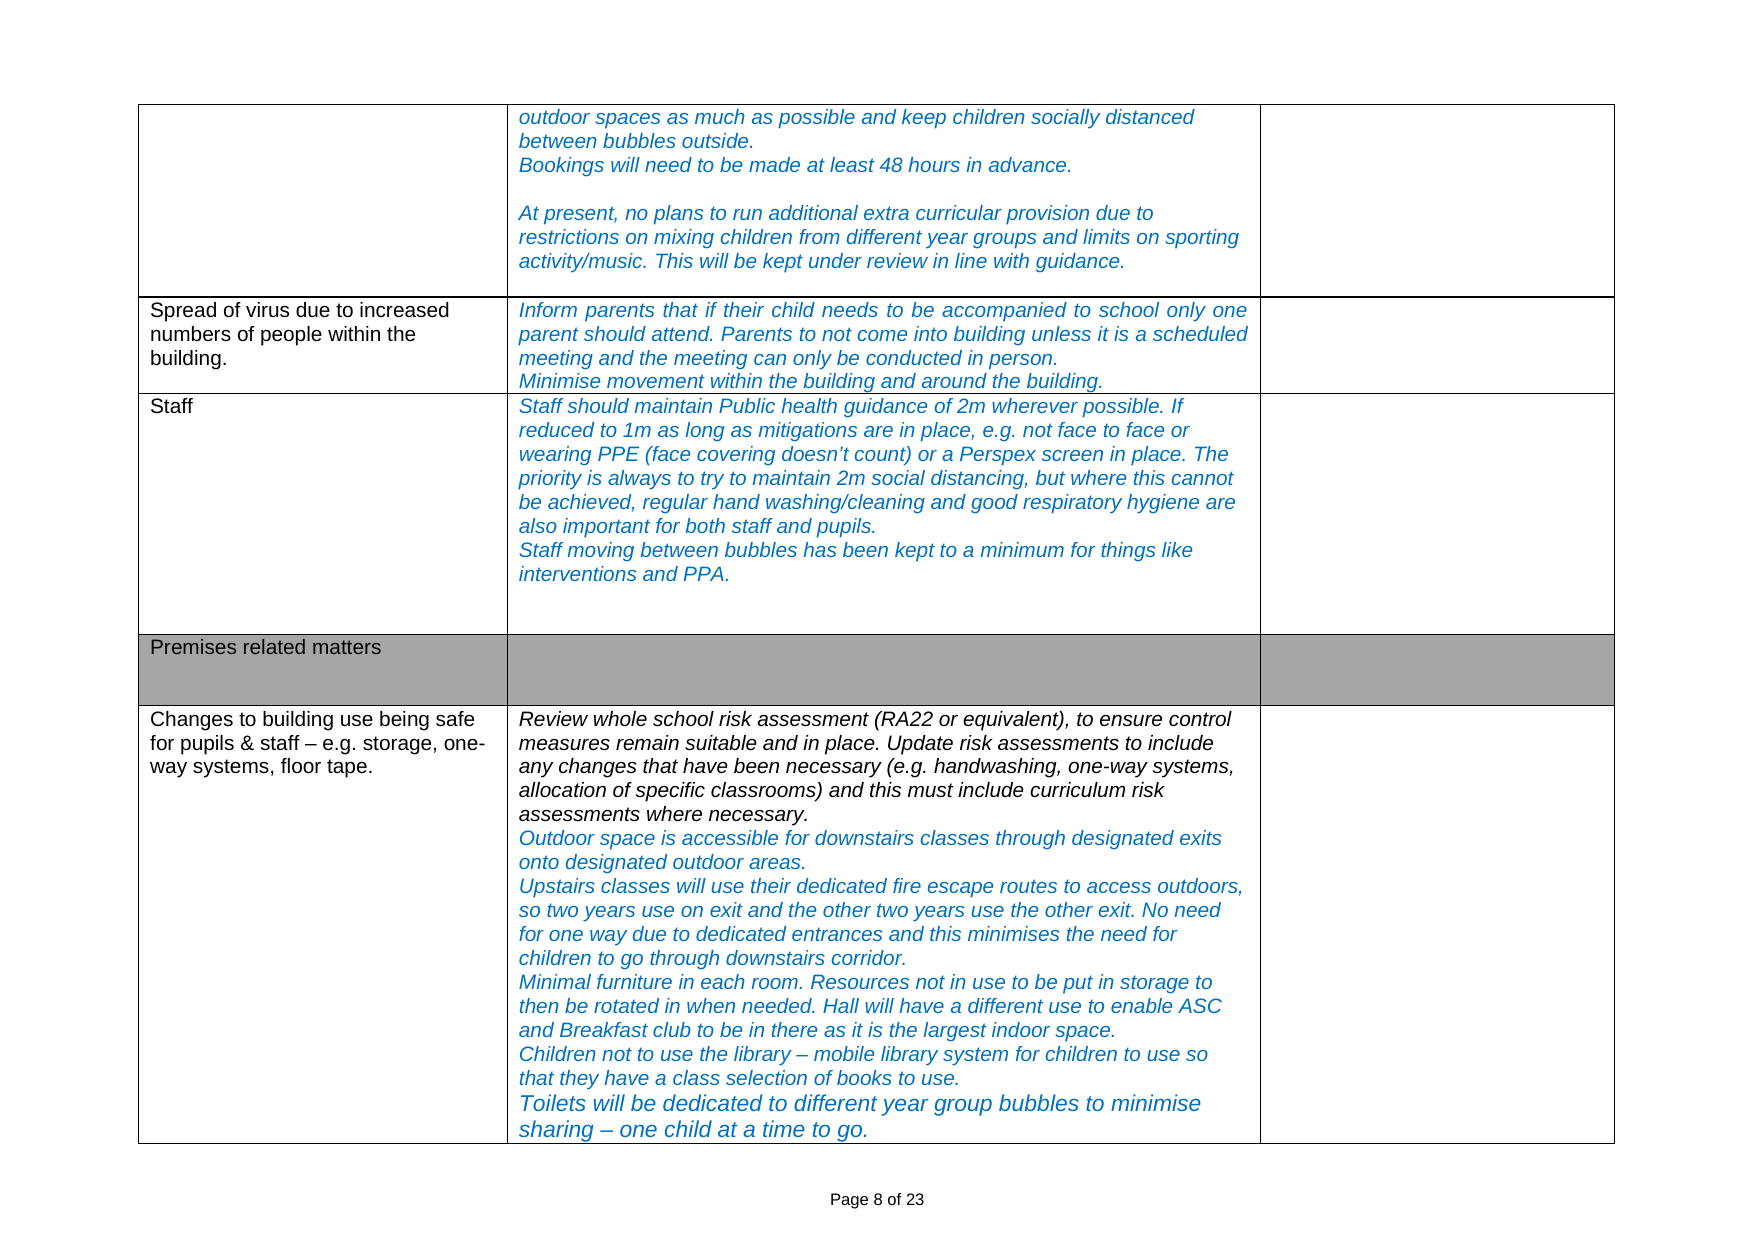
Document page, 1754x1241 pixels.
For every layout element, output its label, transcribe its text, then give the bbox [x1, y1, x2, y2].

table_cell Spread of virus due to increased numbers of people within the building. [139, 298, 507, 393]
table_cell Staff [139, 394, 507, 634]
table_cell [508, 105, 1260, 296]
table_cell Staff should maintain Public health guidance of 2m wherever possible. If reduced to 1m as long as mitigations are in place, e.g. not face to face or wearing PPE (face covering doesn’t count) or a Perspex screen in place. The priority is always to try to maintain 2m social distancing, but where this cannot be achieved, regular hand washing/cleaning and good respiratory hygiene are also important for both staff and pupils. Staff moving between bubbles has been kept to a minimum for things like interventions and PPA. [508, 394, 1260, 634]
table_cell [1261, 706, 1614, 1142]
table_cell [139, 706, 507, 1142]
table_cell [1261, 298, 1614, 393]
table_cell [1261, 394, 1614, 634]
table_cell Premises related matters [139, 635, 507, 705]
table_cell [508, 635, 1260, 705]
table_cell Inform parents that if their child needs to be accompanied to school only one parent should attend. Parents to not come into building unless it is a scheduled meeting and the meeting can only be conducted in person. Minimise movement within the building and around the building. [508, 298, 1260, 393]
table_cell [139, 105, 507, 296]
table_cell [1261, 635, 1614, 705]
table_cell [1261, 105, 1614, 296]
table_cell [508, 706, 1260, 1142]
